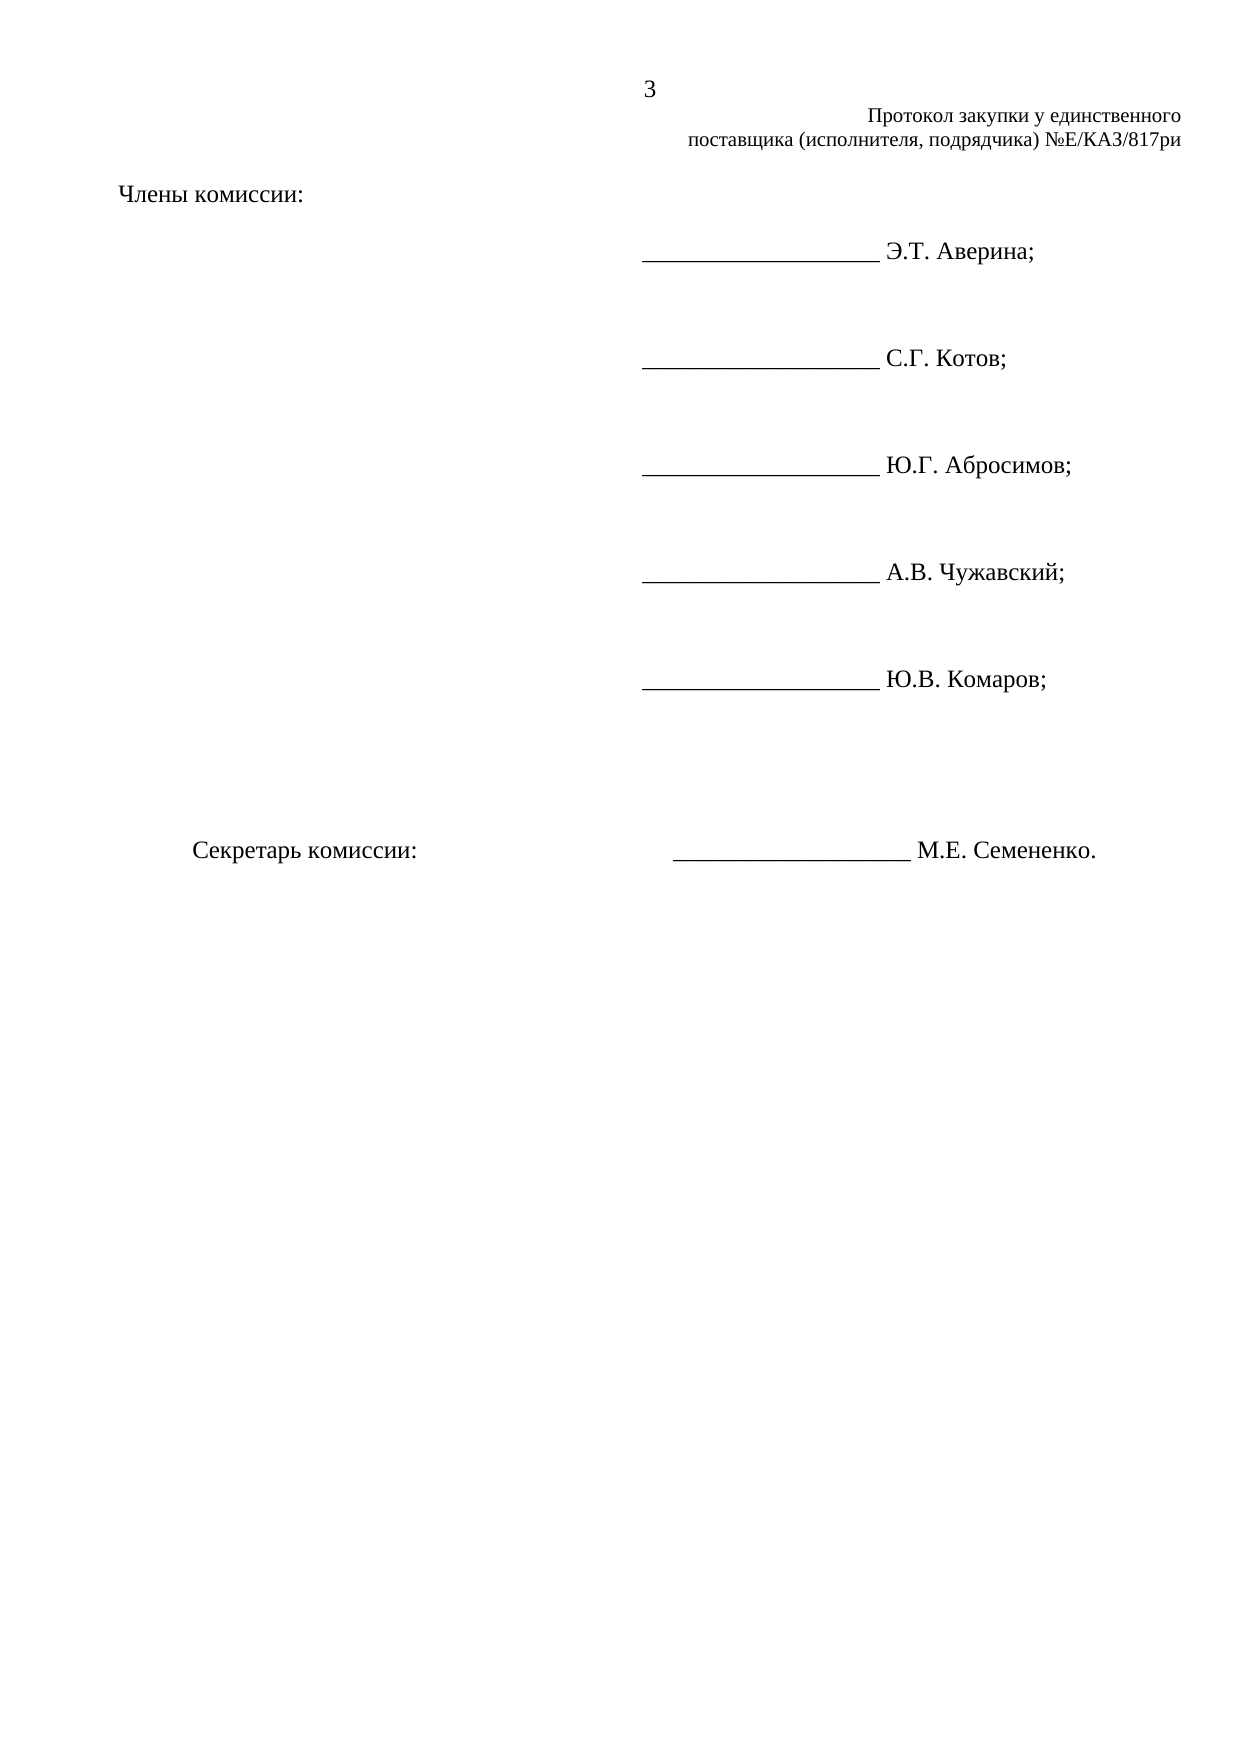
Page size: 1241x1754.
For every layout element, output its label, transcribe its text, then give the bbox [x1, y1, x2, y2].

text ___________________ А.В. Чужавский; [118, 557, 1181, 586]
text ___________________ Ю.В. Комаров; [118, 664, 1181, 693]
text ___________________ Ю.Г. Абросимов; [118, 450, 1181, 479]
text Секретарь комиссии: ___________________ М.Е. Семененко. [118, 836, 1181, 864]
text ___________________ Э.Т. Аверина; [118, 236, 1181, 265]
text Члены комиссии: [118, 179, 1181, 208]
text ___________________ С.Г. Котов; [118, 343, 1181, 372]
